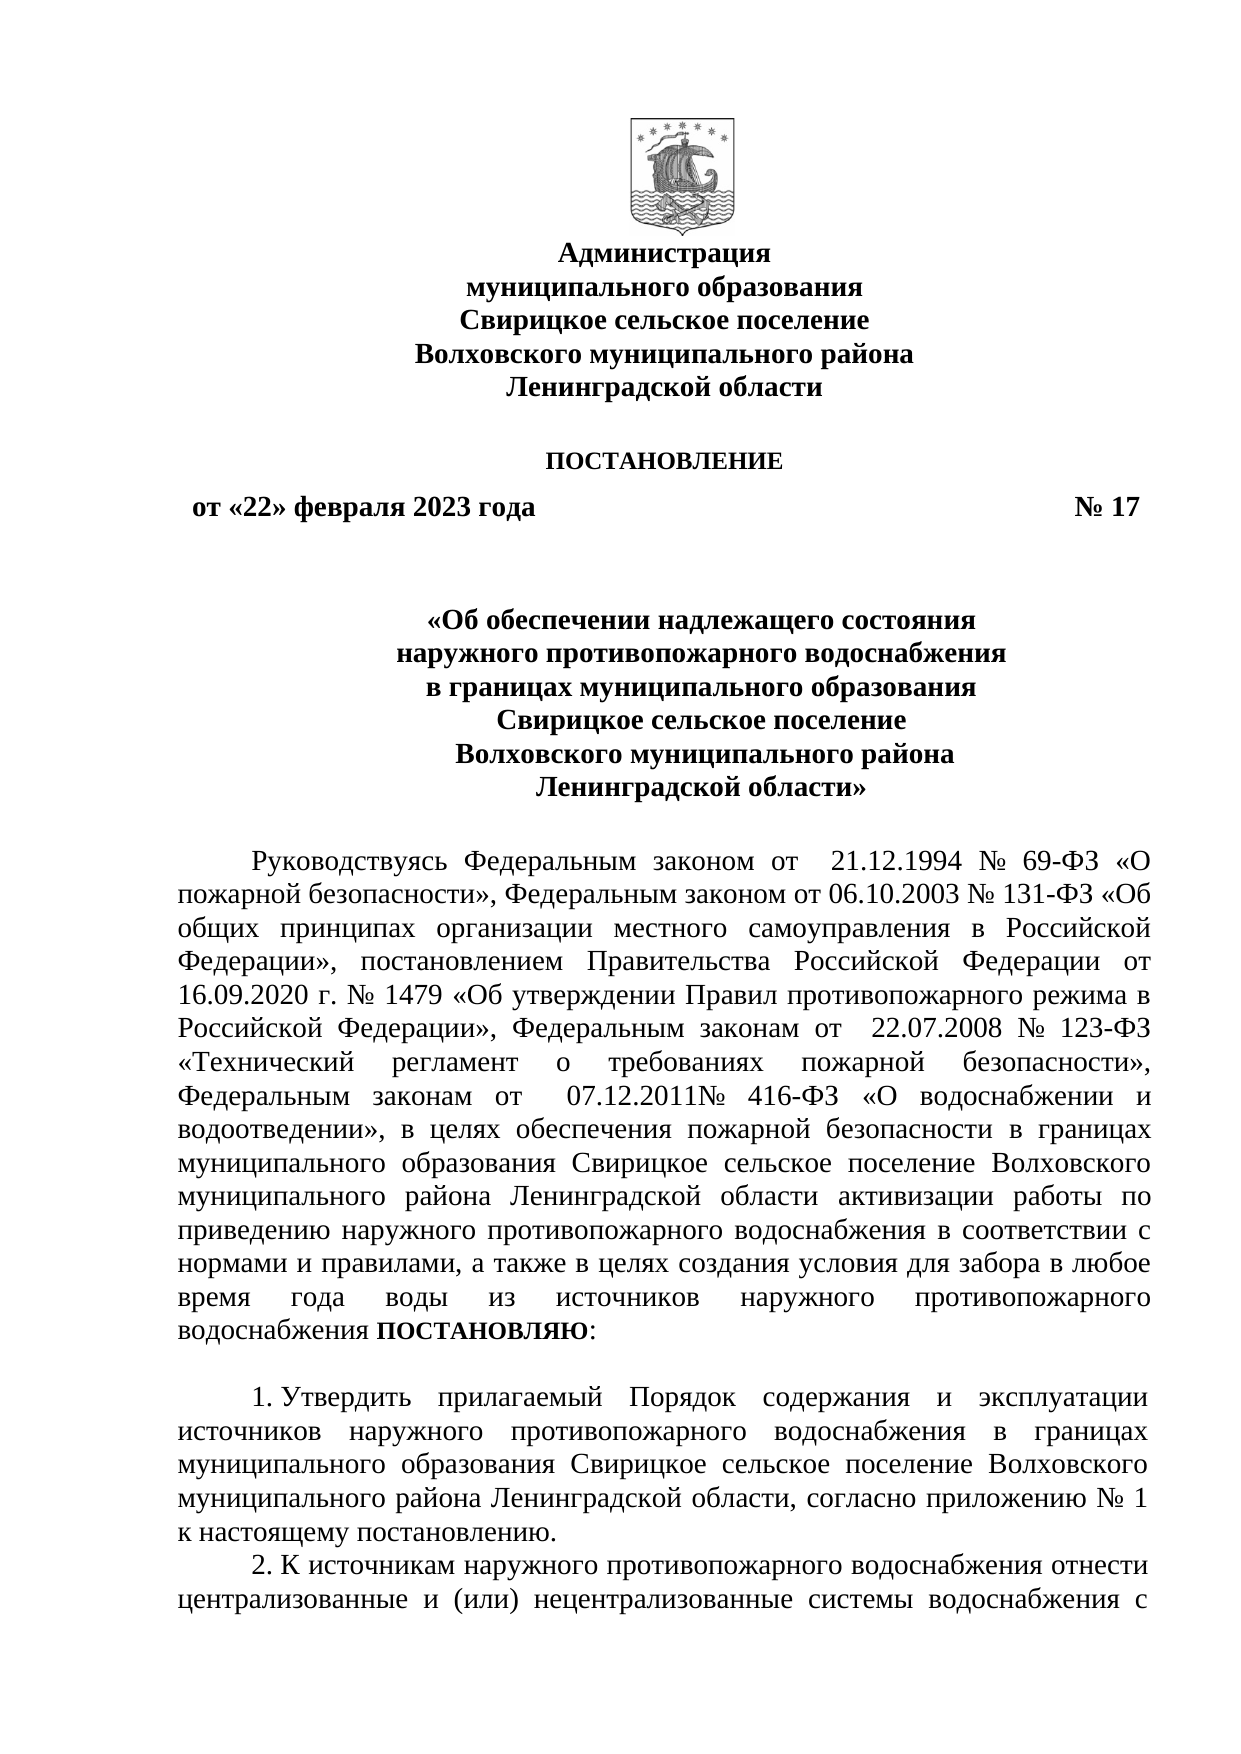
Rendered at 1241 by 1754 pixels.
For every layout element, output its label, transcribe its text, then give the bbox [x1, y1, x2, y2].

text Администрация [177, 235, 1152, 269]
text Волховского муниципального района [177, 736, 1152, 769]
text наружного противопожарного водоснабжения [177, 635, 1152, 669]
text Свирицкое сельское поселение [177, 702, 1152, 736]
text Руководствуясь Федеральным законом от 21.12.1994 № 69-ФЗ «О пожарной безопасности», Федеральным законом от 06.10.2003 № 131-ФЗ «Об общих принципах организации местного самоуправления в Российской Федерации», постановлением Правительства Российской Федерации от 16.09.2020 г. № 1479 «Об утверждении Правил противопожарного режима в Российской Федерации», Федеральным законам от 22.07.2008 № 123-ФЗ «Технический регламент о требованиях пожарной безопасности», Федеральным законам от 07.12.2011№ 416-ФЗ «О водоснабжении и водоотведении», в целях обеспечения пожарной безопасности в границах муниципального образования Свирицкое сельское поселение Волховского муниципального района Ленинградской области активизации работы по приведению наружного противопожарного водоснабжения в соответствии с нормами и правилами, а также в целях создания условия для забора в любое время года воды из источников наружного противопожарного водоснабжения ПОСТАНОВЛЯЮ: [177, 843, 1152, 1346]
text Волховского муниципального района [177, 336, 1152, 369]
text Свирицкое сельское поселение [177, 302, 1152, 336]
text муниципального образования [177, 269, 1152, 302]
text Ленинградской области [177, 369, 1152, 403]
text в границах муниципального образования [177, 669, 1152, 702]
text Ленинградской области» [177, 769, 1152, 803]
picture [629, 118, 736, 236]
list Утвердить прилагаемый Порядок содержания и эксплуатации источников наружного противопожарного водоснабжения в границах муниципального образования Свирицкое сельское поселение Волховского муниципального района Ленинградской области, согласно приложению № 1 к настоящему постановлению. [177, 1379, 1149, 1547]
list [177, 1547, 1149, 1614]
text «Об обеспечении надлежащего состояния [177, 602, 1152, 635]
text от «22» февраля 2023 года № 17 [177, 489, 1152, 523]
text постановление [177, 446, 1152, 475]
